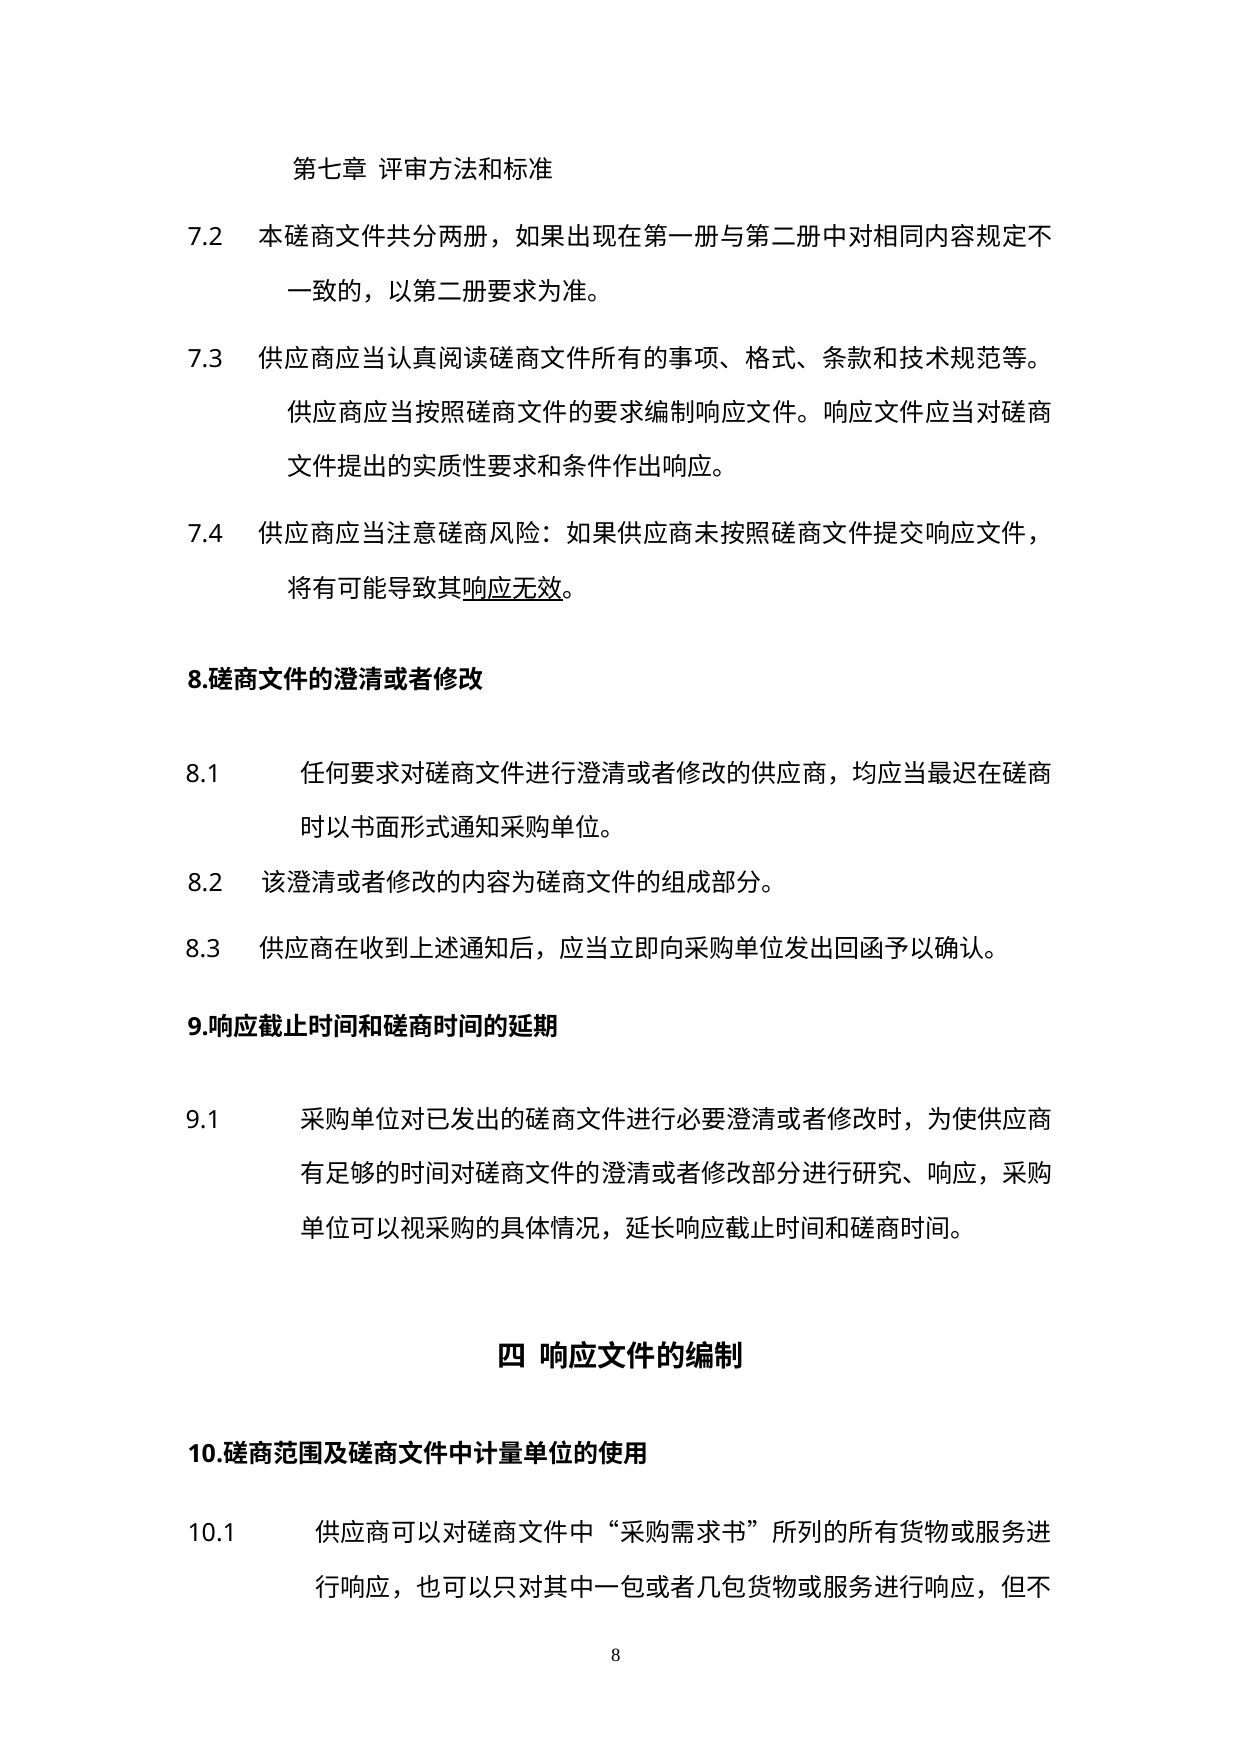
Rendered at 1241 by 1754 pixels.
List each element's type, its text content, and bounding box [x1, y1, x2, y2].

text 9.响应截止时间和磋商时间的延期 [187, 1006, 1053, 1042]
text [187, 1513, 1053, 1603]
text 8.1 任何要求对磋商文件进行澄清或者修改的供应商，均应当最迟在磋商时以书面形式通知采购单位。 [185, 739, 1053, 848]
text 8.3 供应商在收到上述通知后，应当立即向采购单位发出回函予以确认。 [185, 914, 1053, 968]
text 7.2 本磋商文件共分两册，如果出现在第一册与第二册中对相同内容规定不一致的，以第二册要求为准。 [187, 217, 1053, 307]
text 9.1 采购单位对已发出的磋商文件进行必要澄清或者修改时，为使供应商有足够的时间对磋商文件的澄清或者修改部分进行研究、响应，采购单位可以视采购的具体情况，延长响应截止时间和磋商时间。 [185, 1085, 1053, 1248]
text 7.3 供应商应当认真阅读磋商文件所有的事项、格式、条款和技术规范等。供应商应当按照磋商文件的要求编制响应文件。响应文件应当对磋商文件提出的实质性要求和条件作出响应。 [187, 338, 1053, 483]
text 四 响应文件的编制 [187, 1332, 1053, 1375]
text 7.4 供应商应当注意磋商风险：如果供应商未按照磋商文件提交响应文件，将有可能导致其响应无效。 [187, 514, 1053, 604]
text 8.2 该澄清或者修改的内容为磋商文件的组成部分。 [187, 848, 1053, 902]
text 第七章 评审方法和标准 [279, 150, 1053, 186]
text 8.磋商文件的澄清或者修改 [187, 660, 1053, 696]
text 10.磋商范围及磋商文件中计量单位的使用 [187, 1433, 1053, 1469]
